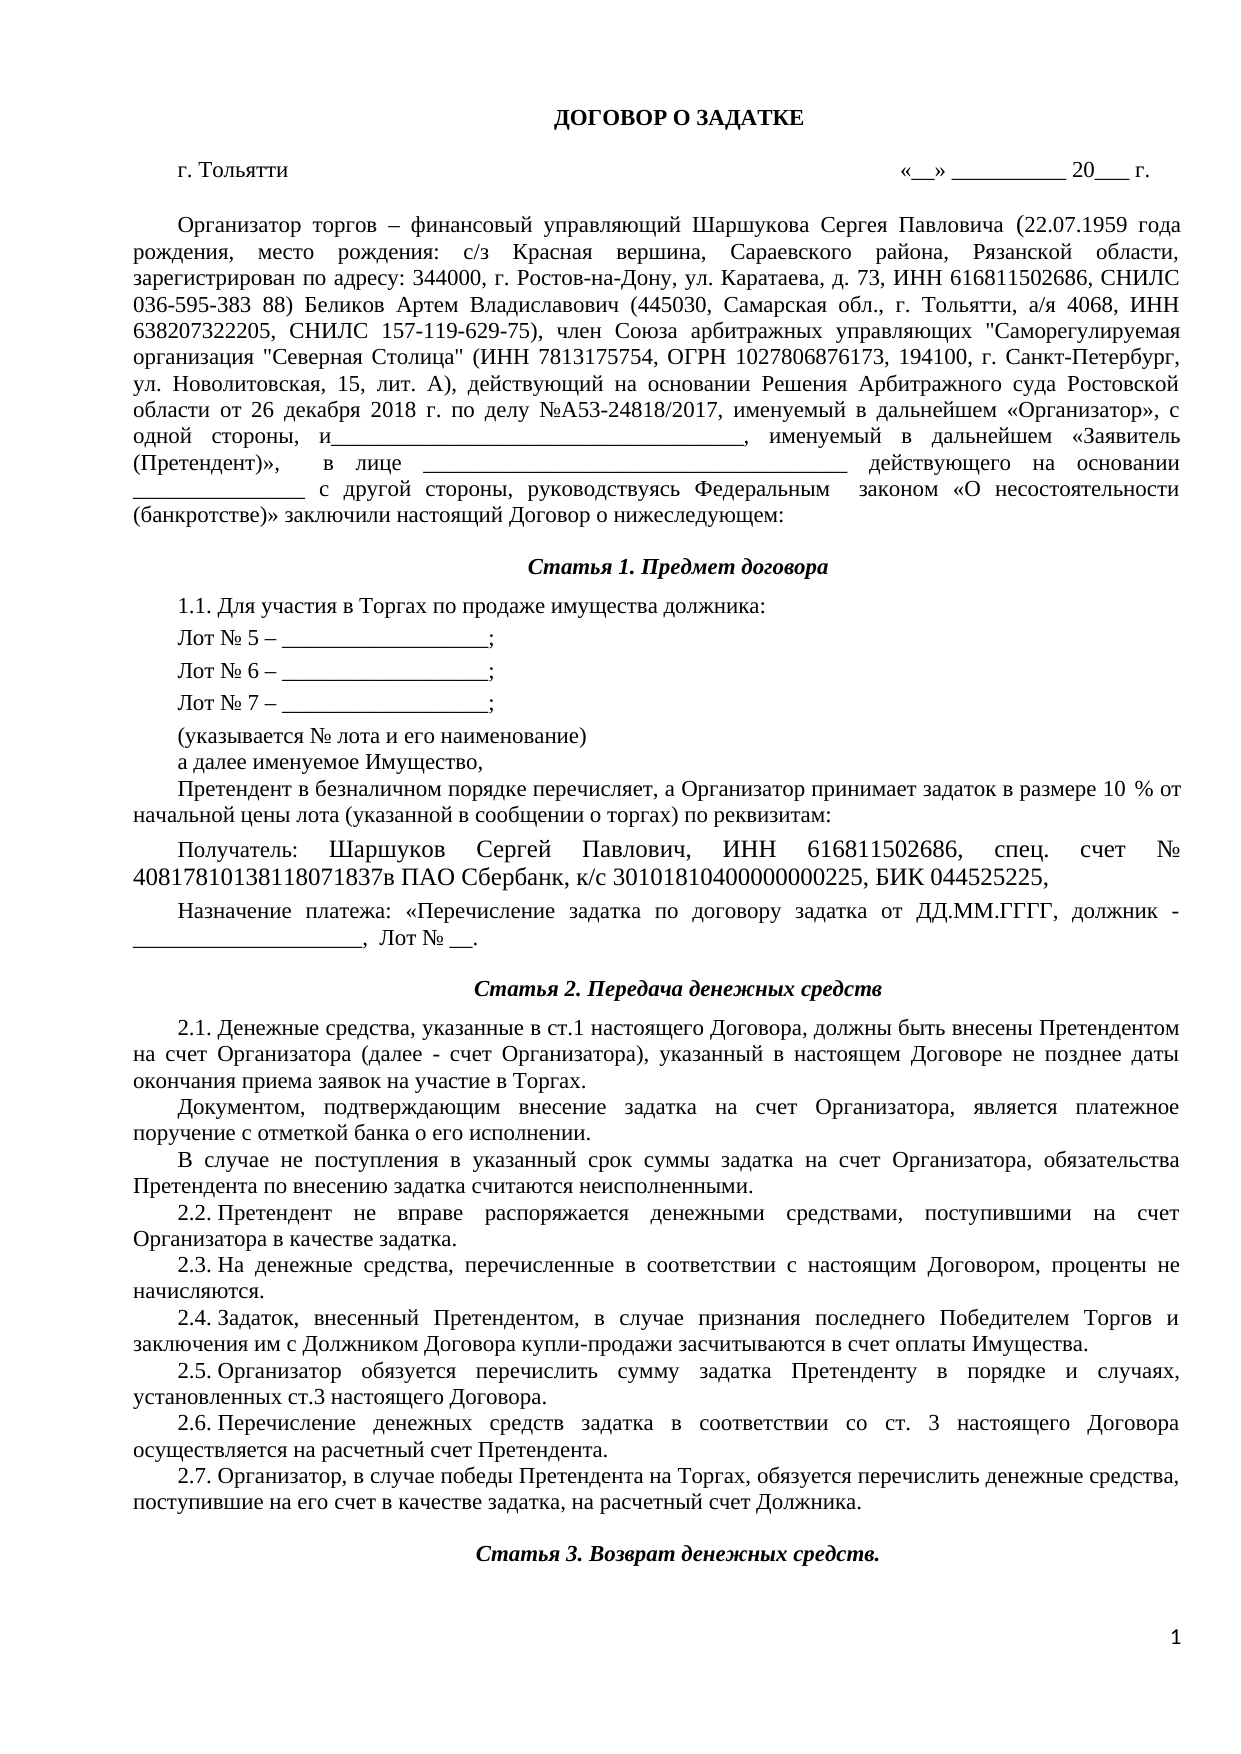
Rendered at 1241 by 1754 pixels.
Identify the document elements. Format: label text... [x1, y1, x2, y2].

text Лот № 5 – __________________; [74, 624, 1181, 651]
text 2.2. Претендент не вправе распоряжается денежными средствами, поступившими на счет Организатора в качестве задатка. [133, 1198, 1181, 1251]
text 2.4. Задаток, внесенный Претендентом, в случае признания последнего Победителем Торгов и заключения им с Должником Договора купли-продажи засчитываются в счет оплаты Имущества. [133, 1304, 1181, 1357]
text Лот № 6 – __________________; [74, 657, 1181, 683]
text Получатель: Шаршуков Сергей Павлович, ИНН 616811502686, спец. счет № 40817810138118071837в ПАО Сбербанк, к/с 30101810400000000225, БИК 044525225, [133, 834, 1181, 891]
text 2.5. Организатор обязуется перечислить сумму задатка Претенденту в порядке и случаях, установленных ст.3 настоящего Договора. [133, 1357, 1181, 1409]
text В случае не поступления в указанный срок суммы задатка на счет Организатора, обязательства Претендента по внесению задатка считаются неисполненными. [133, 1146, 1181, 1198]
text а далее именуемое Имущество, [133, 748, 1181, 775]
title ДОГОВОР О ЗАДАТКЕ [133, 104, 1181, 130]
text Статья 1. Предмет договора [133, 553, 1181, 579]
text (указывается № лота и его наименование) [74, 722, 1181, 748]
text 2.6. Перечисление денежных средств задатка в соответствии со ст. 3 настоящего Договора осуществляется на расчетный счет Претендента. [133, 1409, 1181, 1462]
text Статья 2. Передача денежных средств [133, 975, 1181, 1002]
text Статья 3. Возврат денежных средств. [133, 1540, 1181, 1566]
text Претендент в безналичном порядке перечисляет, а Организатор принимает задаток в размере 10 % от начальной цены лота (указанной в сообщении о торгах) по реквизитам: [133, 775, 1181, 827]
text 2.3. На денежные средства, перечисленные в соответствии с настоящим Договором, проценты не начисляются. [133, 1251, 1181, 1304]
text 2.1. Денежные средства, указанные в ст.1 настоящего Договора, должны быть внесены Претендентом на счет Организатора (далее - счет Организатора), указанный в настоящем Договоре не позднее даты окончания приема заявок на участие в Торгах. [133, 1014, 1181, 1093]
text Документом, подтверждающим внесение задатка на счет Организатора, является платежное поручение с отметкой банка о его исполнении. [133, 1093, 1181, 1146]
text 1.1. Для участия в Торгах по продаже имущества должника: [133, 592, 1181, 618]
text Назначение платежа: «Перечисление задатка по договору задатка от ДД.ММ.ГГГГ, должник - ____________________, Лот № __. [133, 897, 1181, 950]
text Организатор торгов – финансовый управляющий Шаршукова Сергея Павловича (22.07.1959 года рождения, место рождения: с/з Красная вершина, Сараевского района, Рязанской области, зарегистрирован по адресу: 344000, г. Ростов-на-Дону, ул. Каратаева, д. 73, ИНН 616811502686, СНИЛС 036-595-383 88) Беликов Артем Владиславович (445030, Самарская обл., г. Тольятти, а/я 4068, ИНН 638207322205, СНИЛС 157-119-629-75), член Союза арбитражных управляющих "Саморегулируемая организация "Северная Столица" (ИНН 7813175754, ОГРН 1027806876173, 194100, г. Санкт-Петербург, ул. Новолитовская, 15, лит. А), действующий на основании Решения Арбитражного суда Ростовской области от 26 декабря 2018 г. по делу №А53-24818/2017, именуемый в дальнейшем «Организатор», с одной стороны, и____________________________________, именуемый в дальнейшем «Заявитель (Претендент)», в лице _____________________________________ действующего на основании _______________ с другой стороны, руководствуясь Федеральным законом «О несостоятельности (банкротстве)» заключили настоящий Договор о нижеследующем: [133, 209, 1181, 528]
text Лот № 7 – __________________; [74, 689, 1181, 716]
text г. Тольятти «__» __________ 20___ г. [133, 156, 1181, 183]
text 2.7. Организатор, в случае победы Претендента на Торгах, обязуется перечислить денежные средства, поступившие на его счет в качестве задатка, на расчетный счет Должника. [133, 1462, 1181, 1515]
